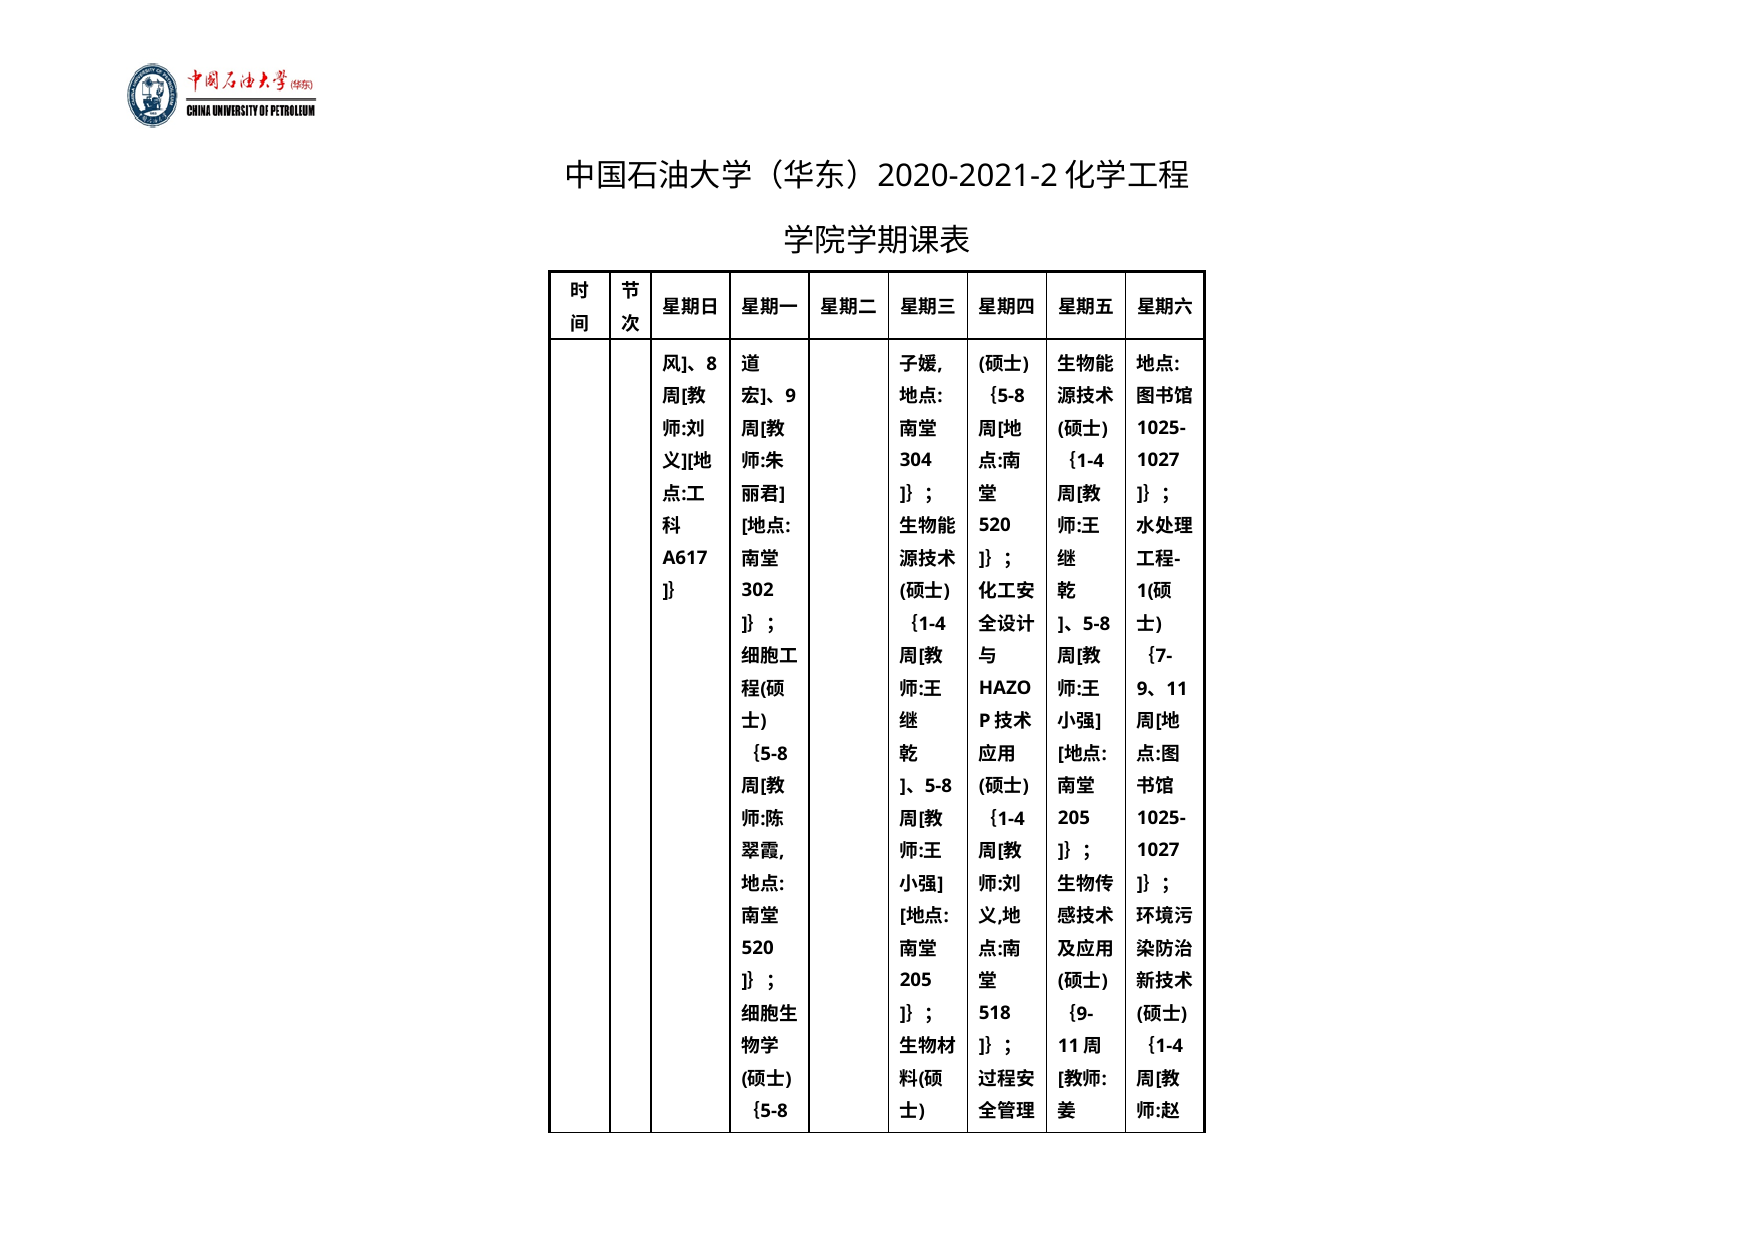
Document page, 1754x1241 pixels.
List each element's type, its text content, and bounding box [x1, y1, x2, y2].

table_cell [1126, 340, 1203, 1132]
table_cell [652, 340, 729, 1132]
table_cell 星期二 [810, 273, 888, 338]
table_cell 3 [611, 340, 650, 1132]
table_cell 星期四 [968, 273, 1046, 338]
table_cell 时 间 [551, 273, 609, 338]
table_cell 星期三 [889, 273, 967, 338]
table_cell 星期六 [1126, 273, 1203, 338]
table_cell 星期一 [731, 273, 808, 338]
table_cell 星期五 [1047, 273, 1125, 338]
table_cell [968, 340, 1046, 1132]
table_cell 星期日 [652, 273, 729, 338]
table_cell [731, 340, 808, 1132]
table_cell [1047, 340, 1125, 1132]
table_cell 节 次 [611, 273, 650, 338]
table_cell [810, 340, 888, 1132]
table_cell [889, 340, 967, 1132]
table_header 中国石油大学（华东）2020-2021-2化学工程学院学期课表 [549, 140, 1204, 270]
